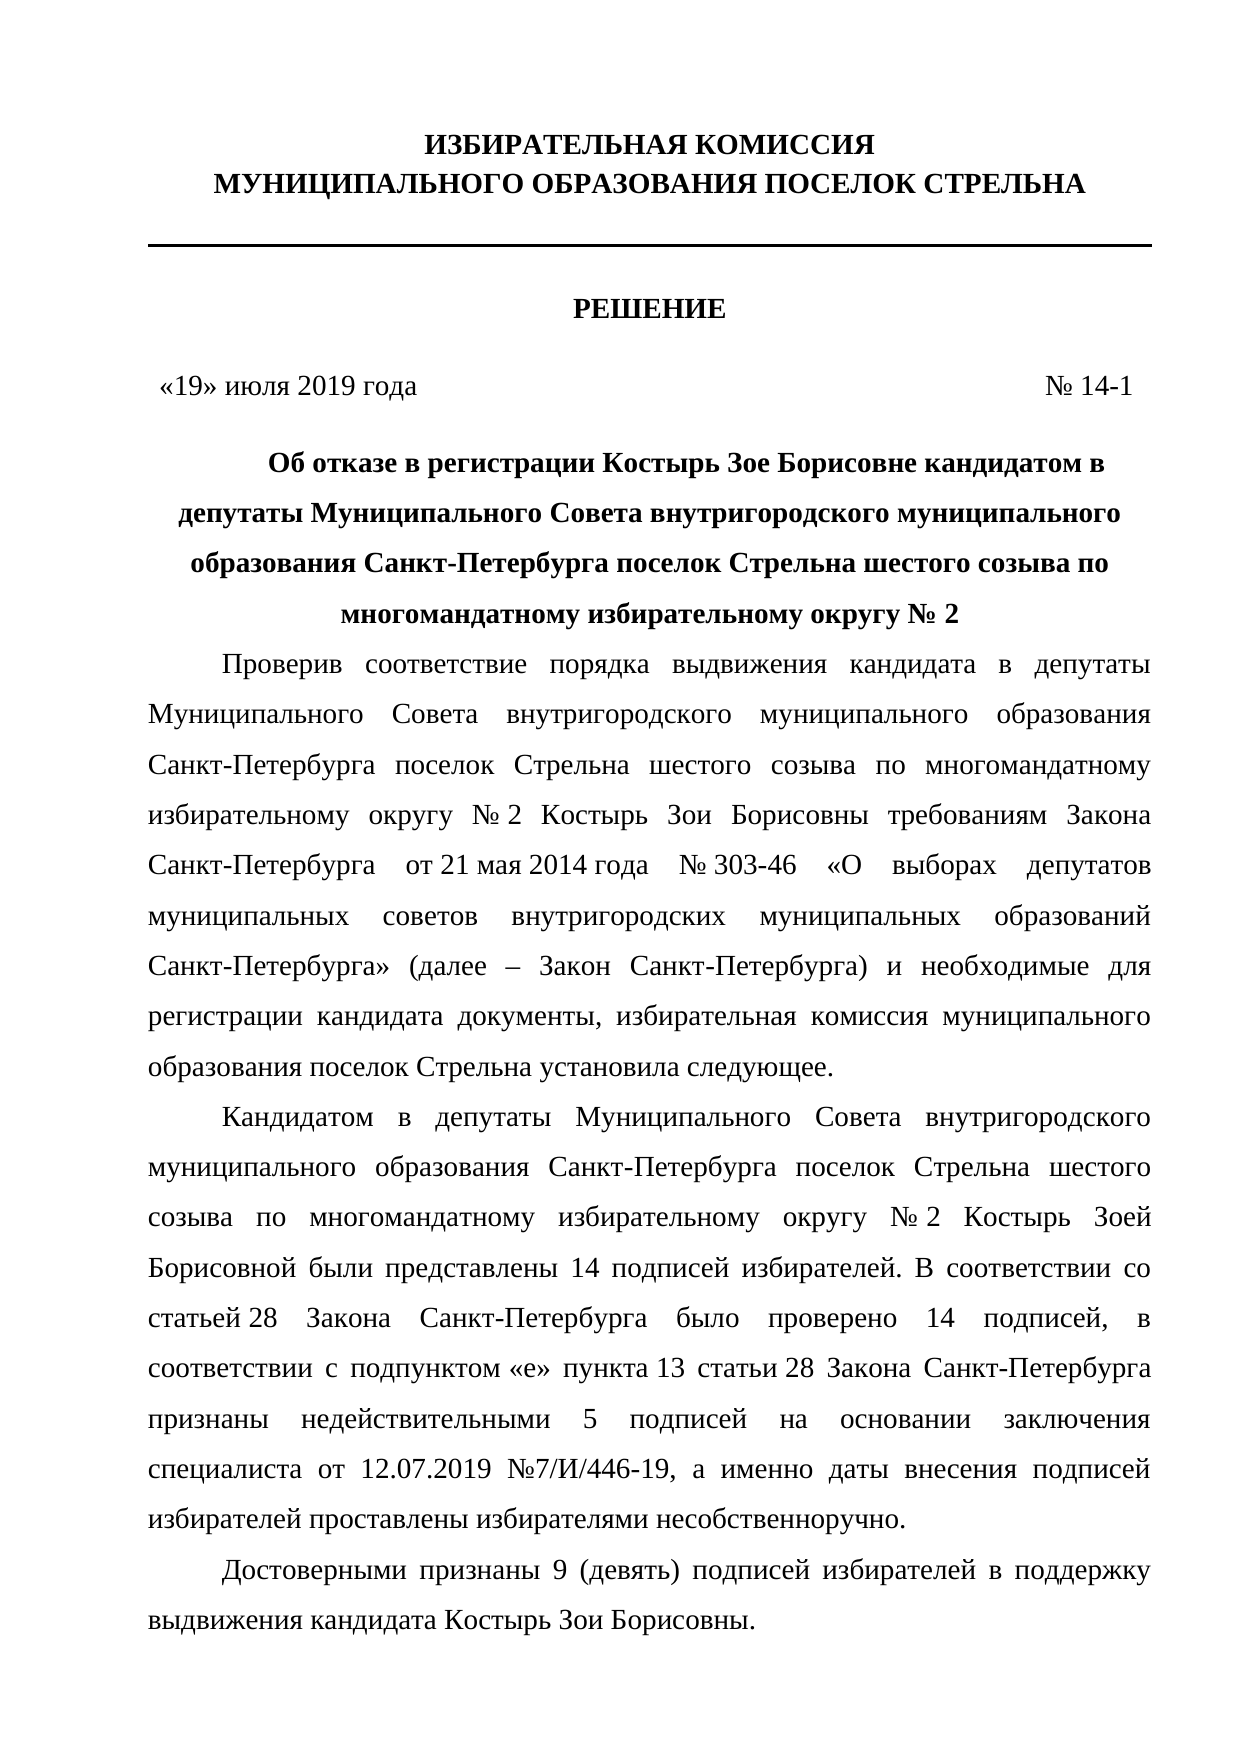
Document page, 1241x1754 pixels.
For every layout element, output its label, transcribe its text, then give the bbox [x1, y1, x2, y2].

table_header «19» июля 2019 года [148, 368, 665, 406]
text Об отказе в регистрации Костырь Зое Борисовне кандидатом в депутаты Муниципального Совета внутригородского муниципального образования Санкт-Петербурга поселок Стрельна шестого созыва по многомандатному избирательному округу № 2 [148, 445, 1152, 629]
text Проверив соответствие порядка выдвижения кандидата в депутаты Муниципального Совета внутригородского муниципального образования Санкт-Петербурга поселок Стрельна шестого созыва по многомандатному избирательному округу № 2 Костырь Зои Борисовны требованиям Закона Санкт-Петербурга от 21 мая 2014 года № 303-46 «О выборах депутатов муниципальных советов внутригородских муниципальных образований Санкт-Петербурга» (далее – Закон Санкт-Петербурга) и необходимые для регистрации кандидата документы, избирательная комиссия муниципального образования поселок Стрельна установила следующее. [148, 646, 1152, 1082]
table_header № 14-1 [665, 368, 1144, 406]
text ИЗБИРАТЕЛЬНАЯ КОМИССИЯ [148, 127, 1152, 161]
text Достоверными признаны 9 (девять) подписей избирателей в поддержку выдвижения кандидата Костырь Зои Борисовны. [148, 1552, 1152, 1636]
text МУНИЦИПАЛЬНОГО ОБРАЗОВАНИЯ ПОСЕЛОК СТРЕЛЬНА [148, 166, 1152, 199]
text РЕШЕНИЕ [148, 291, 1152, 324]
text Кандидатом в депутаты Муниципального Совета внутригородского муниципального образования Санкт-Петербурга поселок Стрельна шестого созыва по многомандатному избирательному округу № 2 Костырь Зоей Борисовной были представлены 14 подписей избирателей. В соответствии со статьей 28 Закона Санкт-Петербурга было проверено 14 подписей, в соответствии с подпунктом «е» пункта 13 статьи 28 Закона Санкт-Петербурга признаны недействительными 5 подписей на основании заключения специалиста от 12.07.2019 №7/И/446-19, а именно даты внесения подписей избирателей проставлены избирателями несобственноручно. [148, 1099, 1152, 1535]
